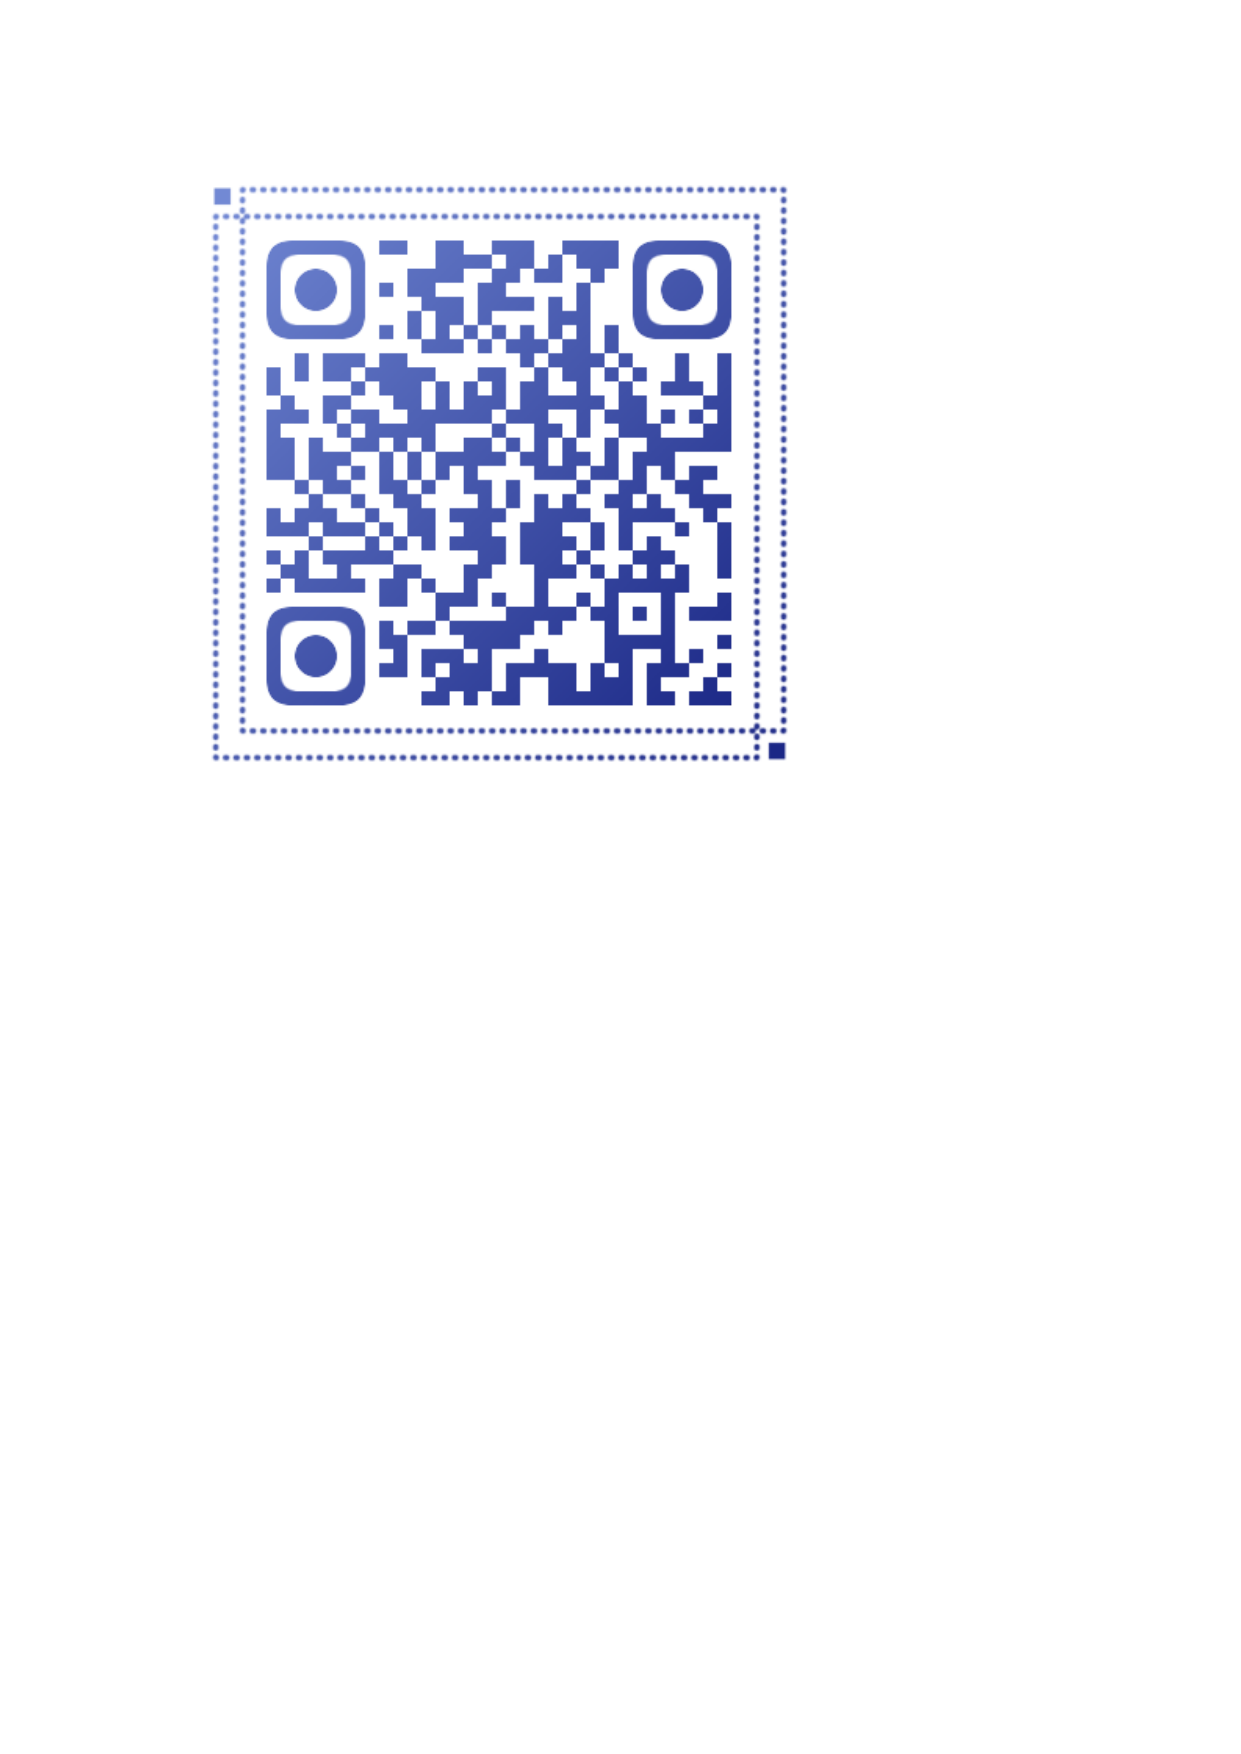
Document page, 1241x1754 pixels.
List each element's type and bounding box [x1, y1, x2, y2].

picture [187, 162, 813, 787]
